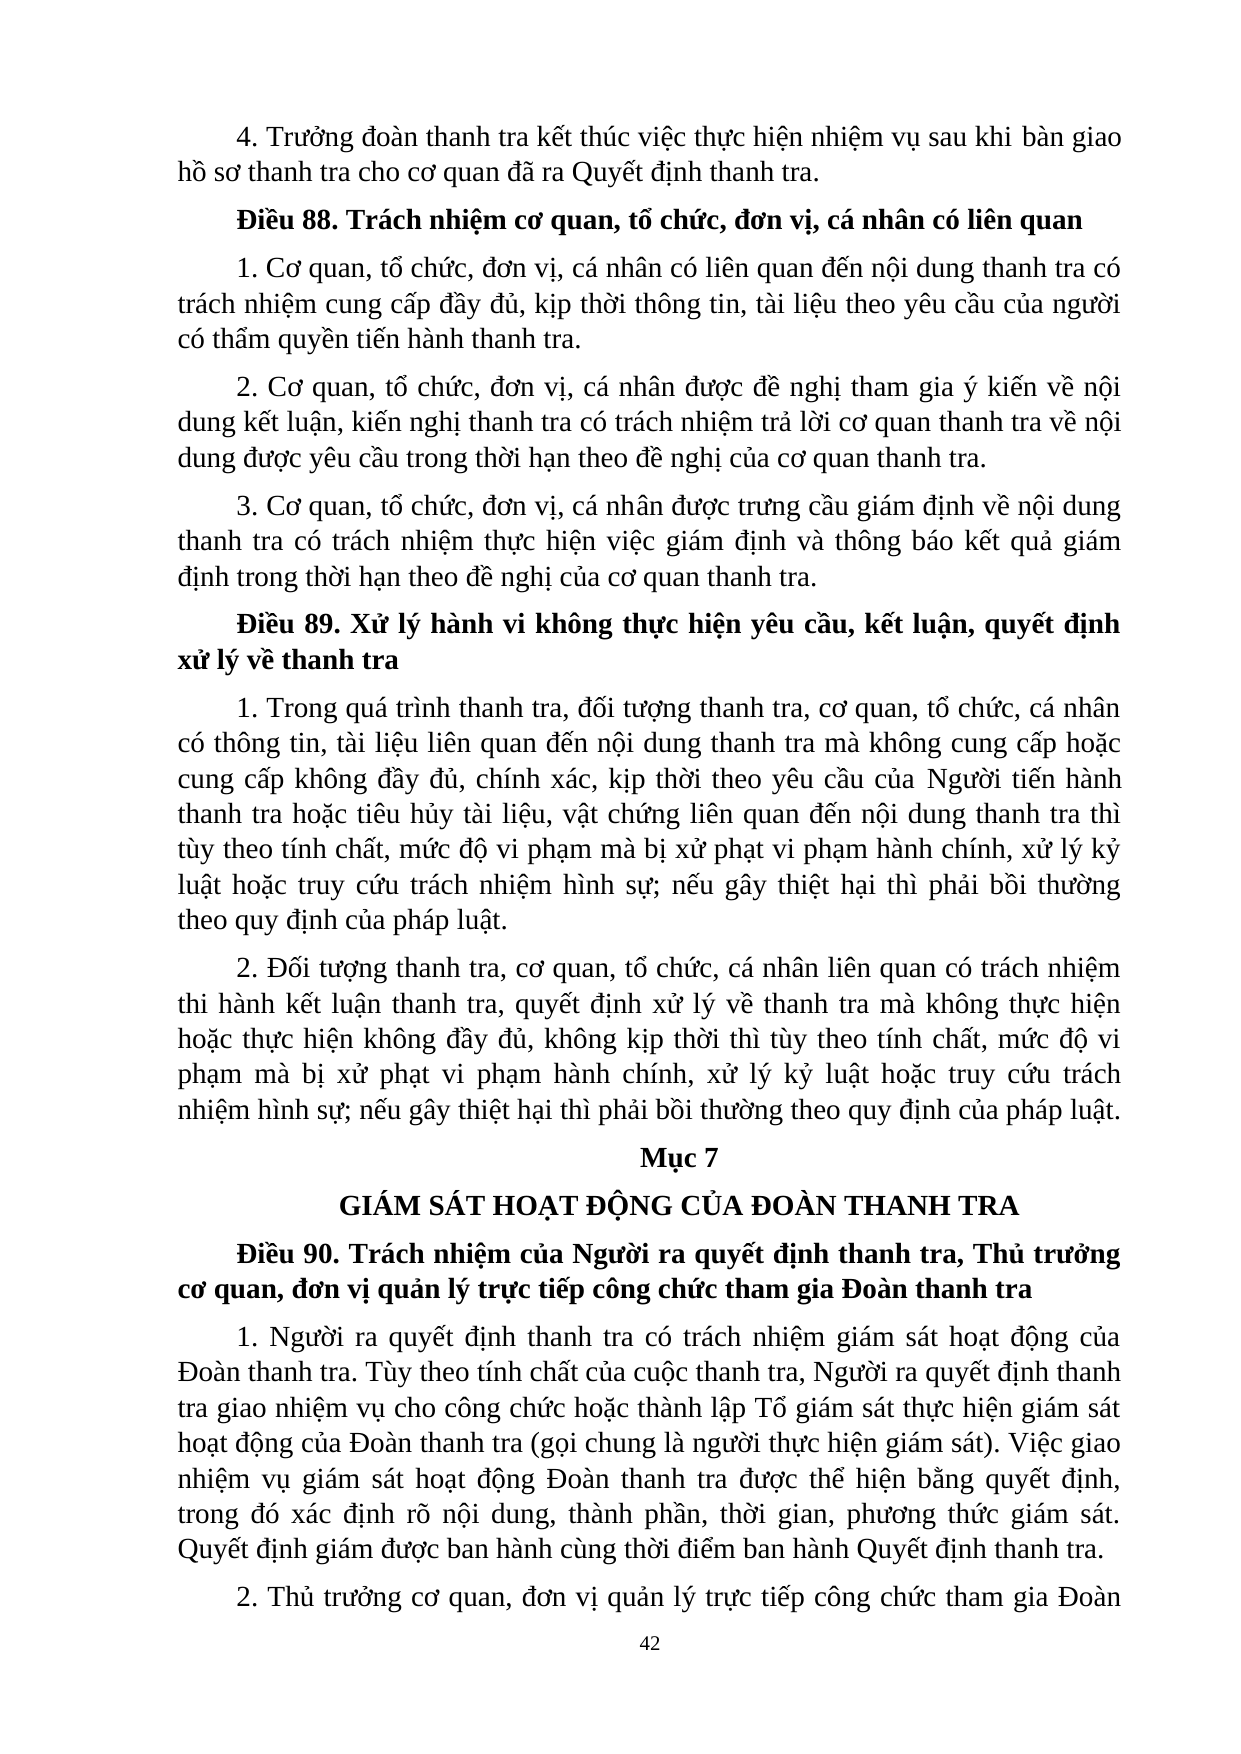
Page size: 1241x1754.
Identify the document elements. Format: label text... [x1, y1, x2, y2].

text Điều 88. Trách nhiệm cơ quan, tổ chức, đơn vị, cá nhân có liên quan [177, 201, 1122, 237]
text Mục 7 [177, 1139, 1122, 1174]
text Điều 89. Xử lý hành vi không thực hiện yêu cầu, kết luận, quyết định xử lý về thanh tra [177, 606, 1122, 676]
text 2. Cơ quan, tổ chức, đơn vị, cá nhân được đề nghị tham gia ý kiến về nội dung kết luận, kiến nghị thanh tra có trách nhiệm trả lời cơ quan thanh tra về nội dung được yêu cầu trong thời hạn theo đề nghị của cơ quan thanh tra. [177, 368, 1122, 474]
text 4. Trưởng đoàn thanh tra kết thúc việc thực hiện nhiệm vụ sau khi bàn giao hồ sơ thanh tra cho cơ quan đã ra Quyết định thanh tra. [177, 118, 1122, 189]
text 2. Đối tượng thanh tra, cơ quan, tổ chức, cá nhân liên quan có trách nhiệm thi hành kết luận thanh tra, quyết định xử lý về thanh tra mà không thực hiện hoặc thực hiện không đầy đủ, không kịp thời thì tùy theo tính chất, mức độ vi phạm mà bị xử phạt vi phạm hành chính, xử lý kỷ luật hoặc truy cứu trách nhiệm hình sự; nếu gây thiệt hại thì phải bồi thường theo quy định của pháp luật. [177, 949, 1122, 1126]
text 1. Người ra quyết định thanh tra có trách nhiệm giám sát hoạt động của Đoàn thanh tra. Tùy theo tính chất của cuộc thanh tra, Người ra quyết định thanh tra giao nhiệm vụ cho công chức hoặc thành lập Tổ giám sát thực hiện giám sát hoạt động của Đoàn thanh tra (gọi chung là người thực hiện giám sát). Việc giao nhiệm vụ giám sát hoạt động Đoàn thanh tra được thể hiện bằng quyết định, trong đó xác định rõ nội dung, thành phần, thời gian, phương thức giám sát. Quyết định giám được ban hành cùng thời điểm ban hành Quyết định thanh tra. [177, 1318, 1122, 1566]
text 1. Trong quá trình thanh tra, đối tượng thanh tra, cơ quan, tổ chức, cá nhân có thông tin, tài liệu liên quan đến nội dung thanh tra mà không cung cấp hoặc cung cấp không đầy đủ, chính xác, kịp thời theo yêu cầu của Người tiến hành thanh tra hoặc tiêu hủy tài liệu, vật chứng liên quan đến nội dung thanh tra thì tùy theo tính chất, mức độ vi phạm mà bị xử phạt vi phạm hành chính, xử lý kỷ luật hoặc truy cứu trách nhiệm hình sự; nếu gây thiệt hại thì phải bồi thường theo quy định của pháp luật. [177, 689, 1122, 937]
text GIÁM SÁT HOẠT ĐỘNG CỦA ĐOÀN THANH TRA [177, 1187, 1122, 1222]
text Điều 90. Trách nhiệm của Người ra quyết định thanh tra, Thủ trưởng cơ quan, đơn vị quản lý trực tiếp công chức tham gia Đoàn thanh tra [177, 1235, 1122, 1306]
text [177, 1578, 1122, 1614]
text 1. Cơ quan, tổ chức, đơn vị, cá nhân có liên quan đến nội dung thanh tra có trách nhiệm cung cấp đầy đủ, kịp thời thông tin, tài liệu theo yêu cầu của người có thẩm quyền tiến hành thanh tra. [177, 249, 1122, 356]
text 3. Cơ quan, tổ chức, đơn vị, cá nhân được trưng cầu giám định về nội dung thanh tra có trách nhiệm thực hiện việc giám định và thông báo kết quả giám định trong thời hạn theo đề nghị của cơ quan thanh tra. [177, 487, 1122, 593]
